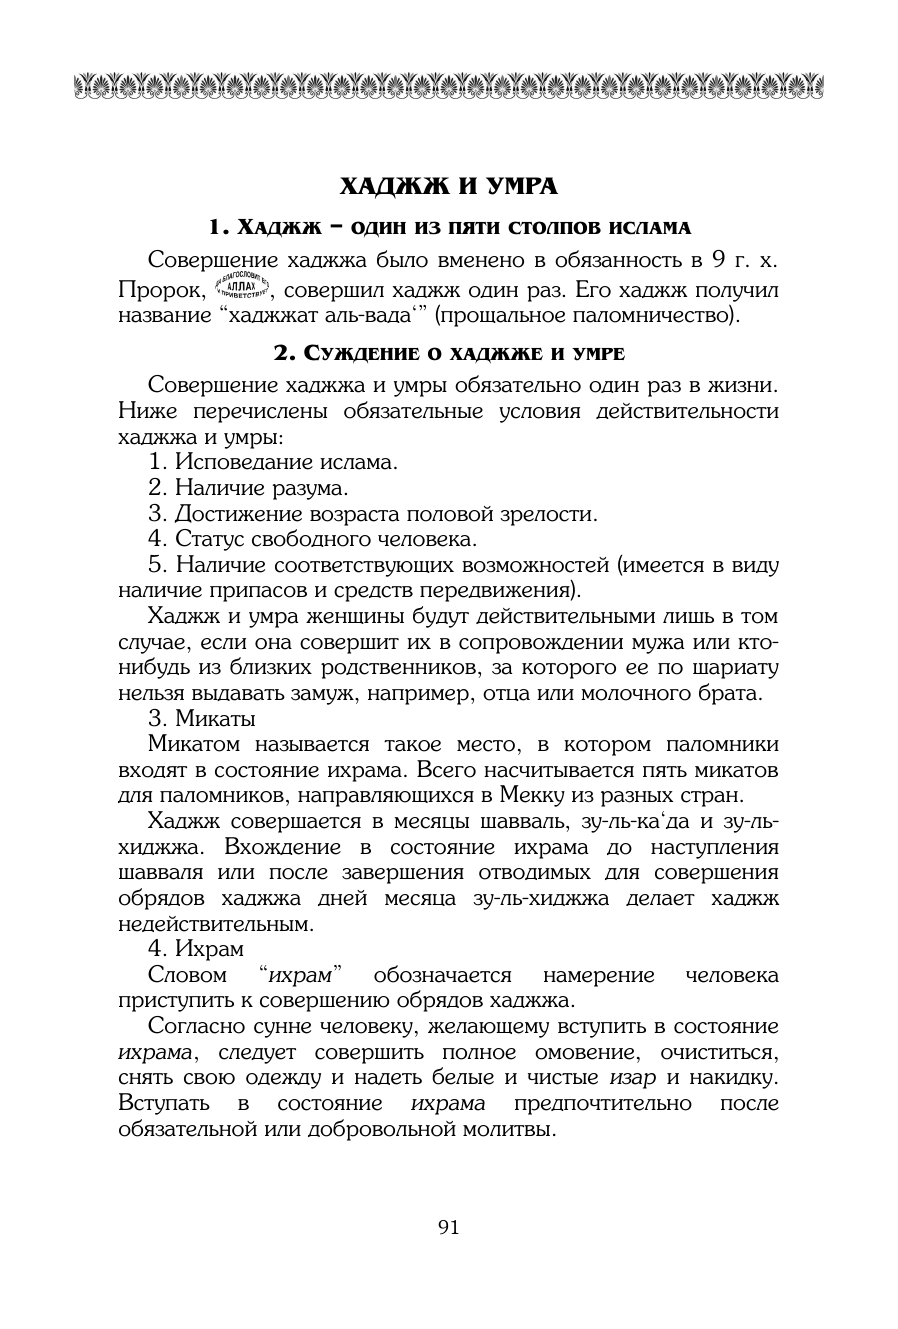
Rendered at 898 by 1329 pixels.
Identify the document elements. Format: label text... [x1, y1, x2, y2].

text 5. Наличие соответствующих возможностей (имеется в виду наличие припасов и средств передвижения). [118, 551, 779, 602]
text 3. Микаты [118, 705, 779, 731]
text 4. Ихрам [118, 936, 779, 961]
text 2. Суждение о хаджже и умре [118, 340, 779, 366]
text Микатом называется такое место, в котором паломники входят в состояние ихрама. Всего насчитывается пять микатов для паломников, направляющихся в Мекку из разных стран. [118, 731, 779, 807]
text 2. Наличие разума. [118, 474, 779, 500]
text ХАДЖЖ И УМРА [118, 173, 779, 201]
text 3. Достижение возраста половой зрелости. [118, 500, 779, 526]
text Согласно сунне человеку, желающему вступить в состояние ихрама, следует совершить полное омовение, очиститься, снять свою одежду и надеть белые и чистые изар и накидку. Вступать в состояние ихрама предпочтительно после обязательной или добровольной молитвы. [118, 1012, 779, 1141]
text Хаджж и умра женщины будут действительными лишь в том случае, если она совершит их в сопровождении мужа или кто-нибудь из близких родственников, за которого ее по шариату нельзя выдавать замуж, например, отца или молочного брата. [118, 602, 779, 705]
text 1. Исповедание ислама. [118, 449, 779, 474]
text 4. Статус свободного человека. [118, 526, 779, 551]
text Хаджж совершается в месяцы шавваль, зу-ль-ка‘да и зу-ль-хиджжа. Вхождение в состояние ихрама до наступления шавваля или после завершения отводимых для совершения обрядов хаджжа дней месяца зу-ль-хиджжа делает хаджж недействительным. [118, 807, 779, 936]
text Совершение хаджжа было вменено в обязанность в . х. Пророк, , совершил хаджж один раз. Его хаджж получил название “хаджжат аль-вада‘” (прощальное паломничество). [118, 246, 779, 328]
text 1. Хаджж − один из пяти столпов ислама [118, 213, 779, 240]
text Словом “ихрам” обозначается намерение человека приступить к совершению обрядов хаджжа. [118, 961, 779, 1012]
text Совершение хаджжа и умры обязательно один раз в жизни. Ниже перечислены обязательные условия действительности хаджжа и умры: [118, 372, 779, 449]
